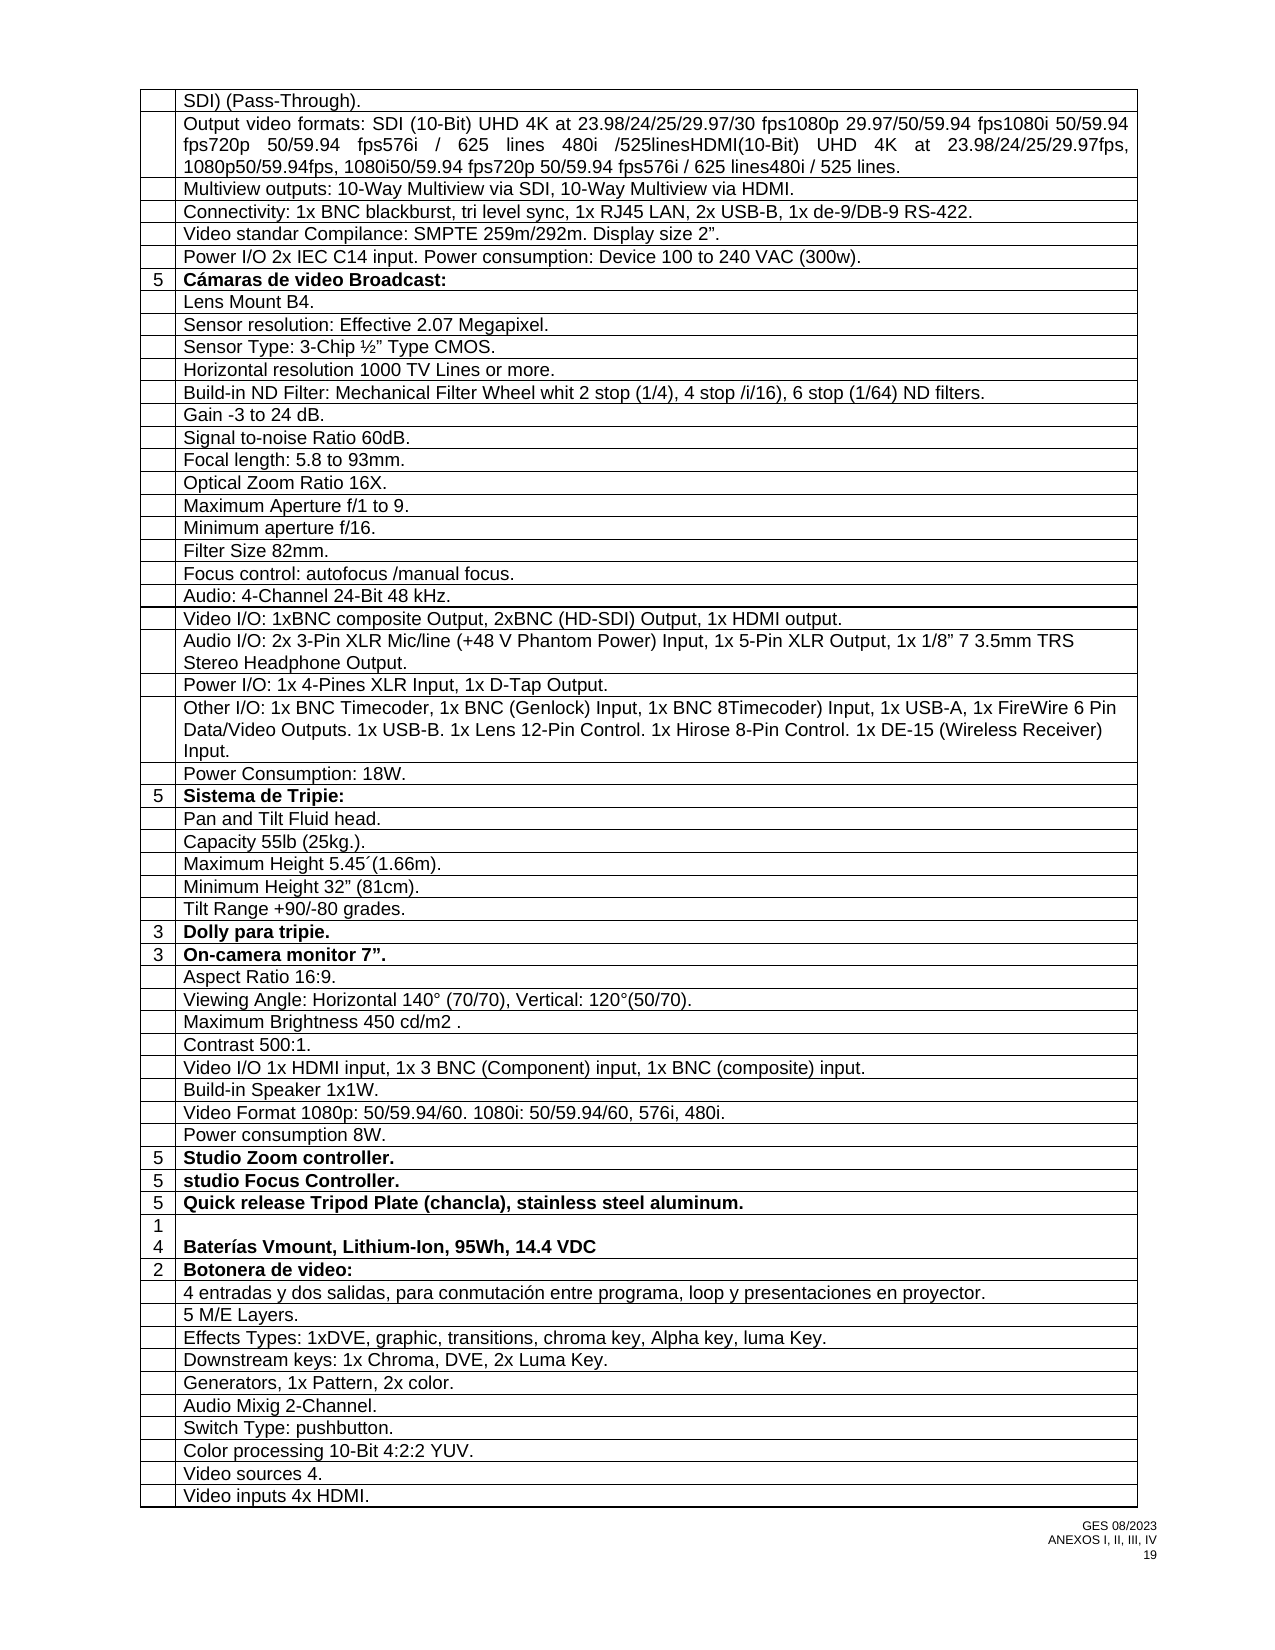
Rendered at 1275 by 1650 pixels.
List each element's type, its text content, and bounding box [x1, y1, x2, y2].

table_cell [141, 1056, 175, 1078]
table_cell Audio: 4-Channel 24-Bit 48 kHz. [176, 585, 1137, 606]
table_cell Studio Zoom controller. [176, 1147, 1137, 1168]
table_cell [141, 201, 175, 222]
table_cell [176, 90, 1137, 111]
table_cell Maximum Brightness 450 cd/m2 . [176, 1011, 1137, 1033]
table_cell Effects Types: 1xDVE, graphic, transitions, chroma key, Alpha key, luma Key. [176, 1327, 1137, 1348]
table_cell Lens Mount B4. [176, 291, 1137, 313]
table_cell [141, 989, 175, 1010]
table_cell Cámaras de video Broadcast: [176, 269, 1137, 290]
table_cell Output video formats: SDI (10-Bit) UHD 4K at 23.98/24/25/29.97/30 fps1080p 29.97/50/59.94 fps1080i 50/59.94 fps720p 50/59.94 fps576i / 625 lines 480i /525linesHDMI(10-Bit) UHD 4K at 23.98/24/25/29.97fps, 1080p50/59.94fps, 1080i50/59.94 fps720p 50/59.94 fps576i / 625 lines480i / 525 lines. [176, 112, 1137, 177]
table_cell Video I/O 1x HDMI input, 1x 3 BNC (Component) input, 1x BNC (composite) input. [176, 1056, 1137, 1078]
table_cell [141, 1417, 175, 1439]
table_cell Power I/O 2x IEC C14 input. Power consumption: Device 100 to 240 VAC (300w). [176, 246, 1137, 267]
table_cell Viewing Angle: Horizontal 140° (70/70), Vertical: 120°(50/70). [176, 989, 1137, 1010]
table_cell [141, 427, 175, 448]
table_cell [141, 630, 175, 673]
table_cell Switch Type: pushbutton. [176, 1417, 1137, 1439]
table_cell Gain -3 to 24 dB. [176, 404, 1137, 426]
table_cell [141, 1011, 175, 1033]
table_cell Video inputs 4x HDMI. [176, 1485, 1137, 1506]
table_cell [141, 517, 175, 539]
table_cell [141, 1327, 175, 1348]
table_cell [141, 90, 175, 111]
table_cell [141, 112, 175, 177]
table_cell [141, 1485, 175, 1506]
table_cell [141, 1304, 175, 1326]
table_cell Optical Zoom Ratio 16X. [176, 472, 1137, 493]
table_cell Contrast 500:1. [176, 1034, 1137, 1055]
table_cell [141, 314, 175, 335]
table_cell [141, 223, 175, 245]
table_cell Aspect Ratio 16:9. [176, 966, 1137, 988]
table_cell [141, 562, 175, 584]
table_cell Audio Mixig 2-Channel. [176, 1395, 1137, 1416]
table_cell Multiview outputs: 10-Way Multiview via SDI, 10-Way Multiview via HDMI. [176, 178, 1137, 199]
table_cell [141, 1462, 175, 1484]
table_cell Video Format 1080p: 50/59.94/60. 1080i: 50/59.94/60, 576i, 480i. [176, 1102, 1137, 1123]
table_cell [141, 336, 175, 358]
table_cell [141, 472, 175, 493]
table_cell studio Focus Controller. [176, 1170, 1137, 1191]
table_cell 2 [141, 1259, 175, 1280]
table_cell [141, 540, 175, 561]
table_cell Power Consumption: 18W. [176, 763, 1137, 784]
table_cell Baterías Vmount, Lithium-Ion, 95Wh, 14.4 VDC [176, 1215, 1137, 1258]
table_cell Generators, 1x Pattern, 2x color. [176, 1372, 1137, 1393]
table_cell [141, 608, 175, 629]
table_cell Sensor resolution: Effective 2.07 Megapixel. [176, 314, 1137, 335]
table_cell [141, 1372, 175, 1393]
table_cell [141, 404, 175, 426]
table_cell Signal to-noise Ratio 60dB. [176, 427, 1137, 448]
table_cell 5 [141, 1170, 175, 1191]
table_cell Focus control: autofocus /manual focus. [176, 562, 1137, 584]
table_cell Downstream keys: 1x Chroma, DVE, 2x Luma Key. [176, 1349, 1137, 1371]
table_cell [141, 1395, 175, 1416]
table_cell 5 [141, 269, 175, 290]
table_cell [141, 1281, 175, 1303]
table_cell Pan and Tilt Fluid head. [176, 808, 1137, 829]
table_cell Video I/O: 1xBNC composite Output, 2xBNC (HD-SDI) Output, 1x HDMI output. [176, 608, 1137, 629]
table_cell Maximum Aperture f/1 to 9. [176, 495, 1137, 516]
table_cell Tilt Range +90/-80 grades. [176, 898, 1137, 920]
table_cell Other I/O: 1x BNC Timecoder, 1x BNC (Genlock) Input, 1x BNC 8Timecoder) Input, 1x USB-A, 1x FireWire 6 Pin Data/Video Outputs. 1x USB-B. 1x Lens 12-Pin Control. 1x Hirose 8-Pin Control. 1x DE-15 (Wireless Receiver) Input. [176, 697, 1137, 762]
table_cell [141, 1034, 175, 1055]
table_cell Sistema de Tripie: [176, 785, 1137, 807]
table_cell Focal length: 5.8 to 93mm. [176, 449, 1137, 471]
table_cell On-camera monitor 7”. [176, 944, 1137, 965]
table_cell [141, 808, 175, 829]
table_cell 5 [141, 1147, 175, 1168]
table_cell Minimum aperture f/16. [176, 517, 1137, 539]
table_cell [141, 1079, 175, 1101]
table_cell Sensor Type: 3-Chip ½” Type CMOS. [176, 336, 1137, 358]
table_cell [141, 381, 175, 403]
table_cell Video sources 4. [176, 1462, 1137, 1484]
table_cell [141, 830, 175, 852]
table_cell [141, 1349, 175, 1371]
table_cell Minimum Height 32” (81cm). [176, 876, 1137, 897]
table_cell Botonera de video: [176, 1259, 1137, 1280]
table_cell 4 entradas y dos salidas, para conmutación entre programa, loop y presentaciones en proyector. [176, 1281, 1137, 1303]
table_cell Power consumption 8W. [176, 1124, 1137, 1146]
table_cell [141, 246, 175, 267]
table_cell [141, 1124, 175, 1146]
table_cell [141, 449, 175, 471]
table_cell [141, 966, 175, 988]
table_cell [141, 291, 175, 313]
table_cell [141, 495, 175, 516]
table_cell [141, 585, 175, 606]
table_cell Build-in ND Filter: Mechanical Filter Wheel whit 2 stop (1/4), 4 stop /i/16), 6 stop (1/64) ND filters. [176, 381, 1137, 403]
table_cell 14 [141, 1215, 175, 1258]
table_cell [141, 1440, 175, 1461]
table_cell 3 [141, 944, 175, 965]
table_cell [141, 674, 175, 696]
table_cell Quick release Tripod Plate (chancla), stainless steel aluminum. [176, 1192, 1137, 1214]
table_cell [141, 853, 175, 874]
table_cell [141, 898, 175, 920]
table_cell Audio I/O: 2x 3-Pin XLR Mic/line (+48 V Phantom Power) Input, 1x 5-Pin XLR Output, 1x 1/8” 7 3.5mm TRS Stereo Headphone Output. [176, 630, 1137, 673]
table_cell [141, 359, 175, 380]
table_cell Filter Size 82mm. [176, 540, 1137, 561]
table_cell Connectivity: 1x BNC blackburst, tri level sync, 1x RJ45 LAN, 2x USB-B, 1x de-9/DB-9 RS-422. [176, 201, 1137, 222]
table_cell [141, 763, 175, 784]
table_cell [141, 1102, 175, 1123]
table_cell Horizontal resolution 1000 TV Lines or more. [176, 359, 1137, 380]
table_cell Power I/O: 1x 4-Pines XLR Input, 1x D-Tap Output. [176, 674, 1137, 696]
table_cell Video standar Compilance: SMPTE 259m/292m. Display size 2”. [176, 223, 1137, 245]
table_cell Dolly para tripie. [176, 921, 1137, 942]
table_cell Build-in Speaker 1x1W. [176, 1079, 1137, 1101]
table_cell 3 [141, 921, 175, 942]
table_cell [141, 697, 175, 762]
table_cell Maximum Height 5.45´(1.66m). [176, 853, 1137, 874]
table_cell 5 [141, 1192, 175, 1214]
table_cell 5 [141, 785, 175, 807]
table_cell Color processing 10-Bit 4:2:2 YUV. [176, 1440, 1137, 1461]
table_cell [141, 178, 175, 199]
table_cell [141, 876, 175, 897]
table_cell 5 M/E Layers. [176, 1304, 1137, 1326]
table_cell Capacity 55lb (25kg.). [176, 830, 1137, 852]
